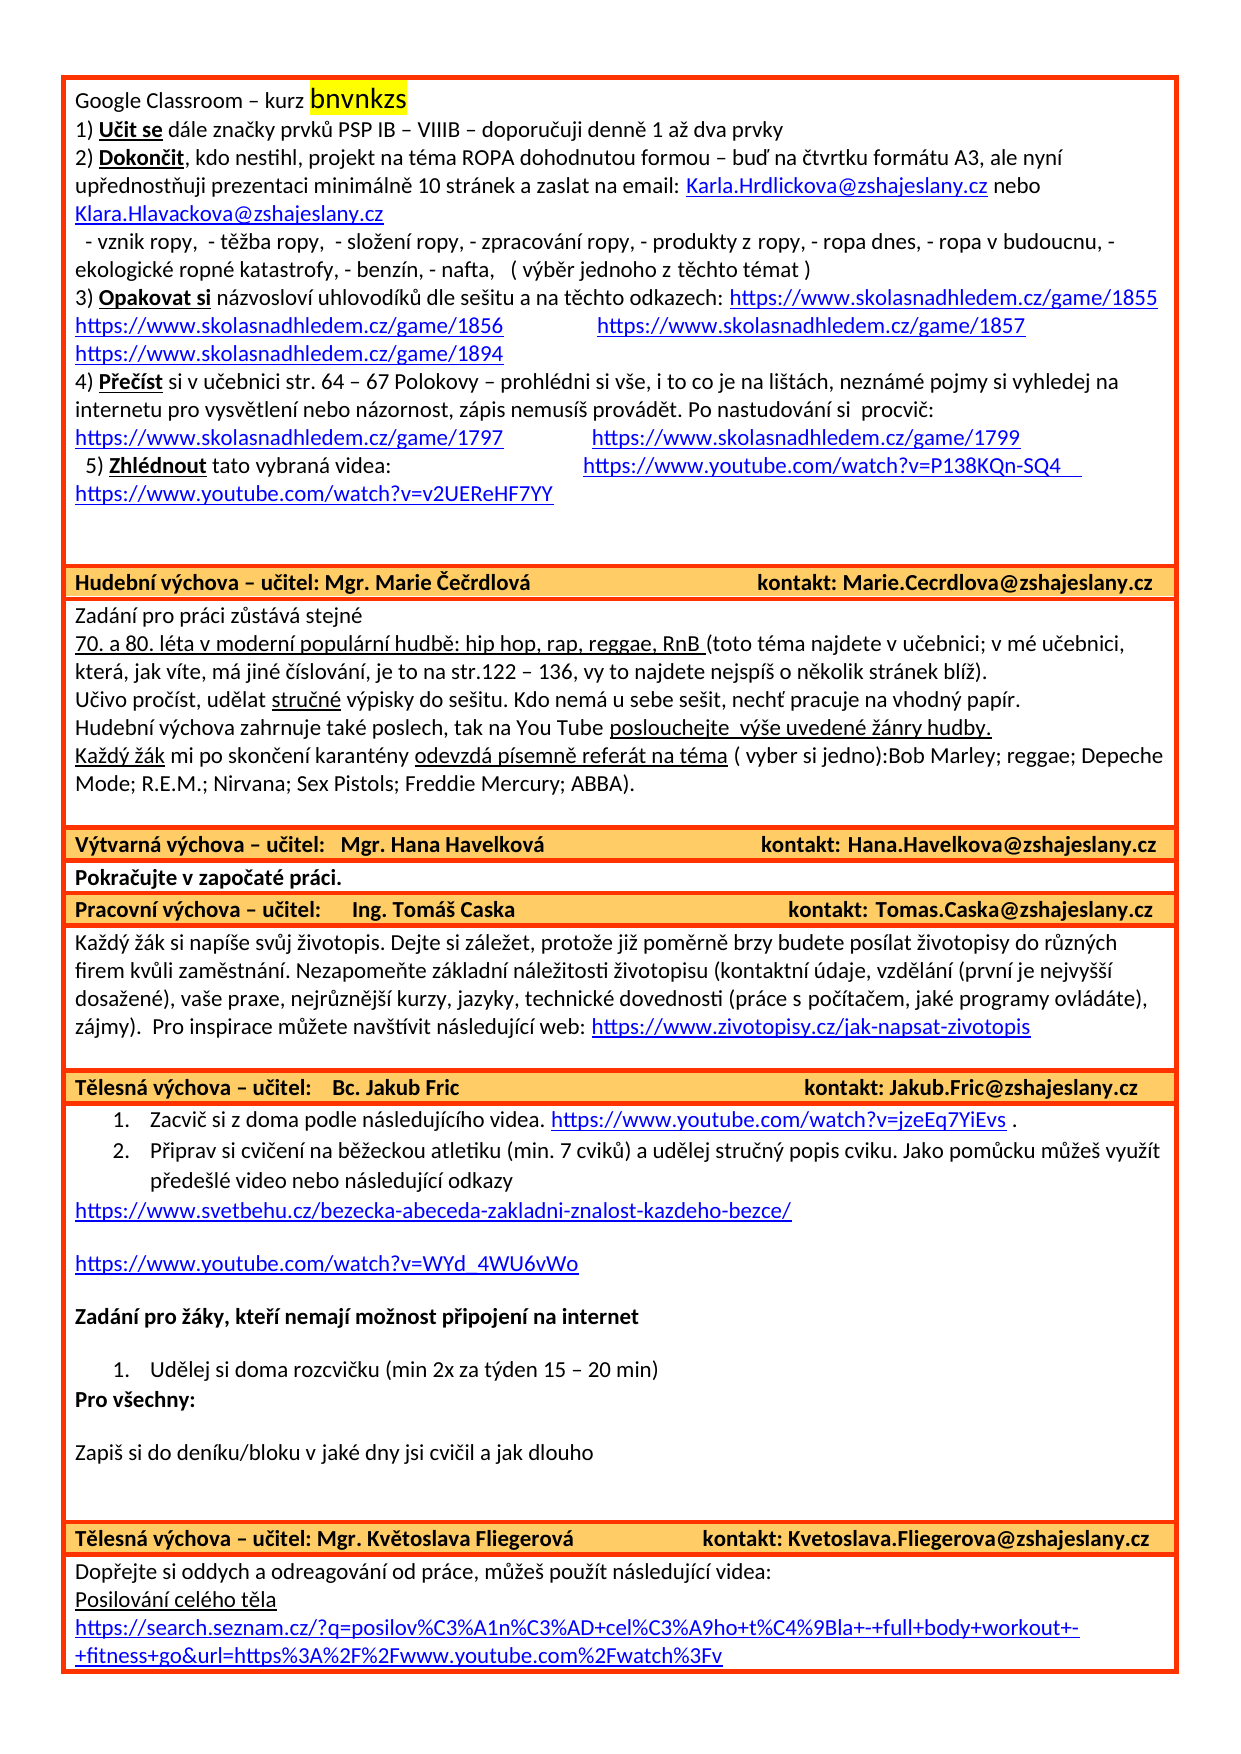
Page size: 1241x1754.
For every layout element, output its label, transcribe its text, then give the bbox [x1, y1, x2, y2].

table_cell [66, 1557, 1174, 1669]
table_cell Výtvarná výchova – učitel: Mgr. Hana Havelková kontakt: Hana.Havelkova@zshajeslany.cz [66, 830, 1174, 858]
table_cell Hudební výchova – učitel: Mgr. Marie Čečrdlová kontakt: Marie.Cecrdlova@zshajeslany.cz [66, 568, 1174, 596]
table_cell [66, 80, 1174, 564]
table_cell Zacvič si z doma podle následujícího videa. https://www.youtube.com/watch?v=jzeEq7YiEvs . Připrav si cvičení na běžeckou atletiku (min. 7 cviků) a udělej stručný popis cviku. Jako pomůcku můžeš využít předešlé video nebo následující odkazy https://www.svetbehu.cz/bezecka-abeceda-zakladni-znalost-kazdeho-bezce/ https://www.youtube.com/watch?v=WYd_4WU6vWo Zadání pro žáky, kteří nemají možnost připojení na internet Udělej si doma rozcvičku (min 2x za týden 15 – 20 min) Pro všechny: Zapiš si do deníku/bloku v jaké dny jsi cvičil a jak dlouho [66, 1106, 1174, 1519]
table_cell Pracovní výchova – učitel: Ing. Tomáš Caska kontakt: Tomas.Caska@zshajeslany.cz [66, 895, 1174, 923]
table_cell Pokračujte v započaté práci. [66, 863, 1174, 891]
table_cell Každý žák si napíše svůj životopis. Dejte si záležet, protože již poměrně brzy budete posílat životopisy do různých firem kvůli zaměstnání. Nezapomeňte základní náležitosti životopisu (kontaktní údaje, vzdělání (první je nejvyšší dosažené), vaše praxe, nejrůznější kurzy, jazyky, technické dovednosti (práce s počítačem, jaké programy ovládáte), zájmy). Pro inspirace můžete navštívit následující web: https://www.zivotopisy.cz/jak-napsat-zivotopis [66, 928, 1174, 1068]
table_cell Zadání pro práci zůstává stejné 70. a 80. léta v moderní populární hudbě: hip hop, rap, reggae, RnB (toto téma najdete v učebnici; v mé učebnici, která, jak víte, má jiné číslování, je to na str.122 – 136, vy to najdete nejspíš o několik stránek blíž). Učivo pročíst, udělat stručné výpisky do sešitu. Kdo nemá u sebe sešit, nechť pracuje na vhodný papír. Hudební výchova zahrnuje také poslech, tak na You Tube poslouchejte výše uvedené žánry hudby. Každý žák mi po skončení karantény odevzdá písemně referát na téma ( vyber si jedno):Bob Marley; reggae; Depeche Mode; R.E.M.; Nirvana; Sex Pistols; Freddie Mercury; ABBA). [66, 601, 1174, 825]
table_cell Tělesná výchova – učitel: Bc. Jakub Fric kontakt: Jakub.Fric@zshajeslany.cz [66, 1073, 1174, 1101]
table_cell Tělesná výchova – učitel: Mgr. Květoslava Fliegerová kontakt: Kvetoslava.Fliegerova@zshajeslany.cz [66, 1524, 1174, 1552]
